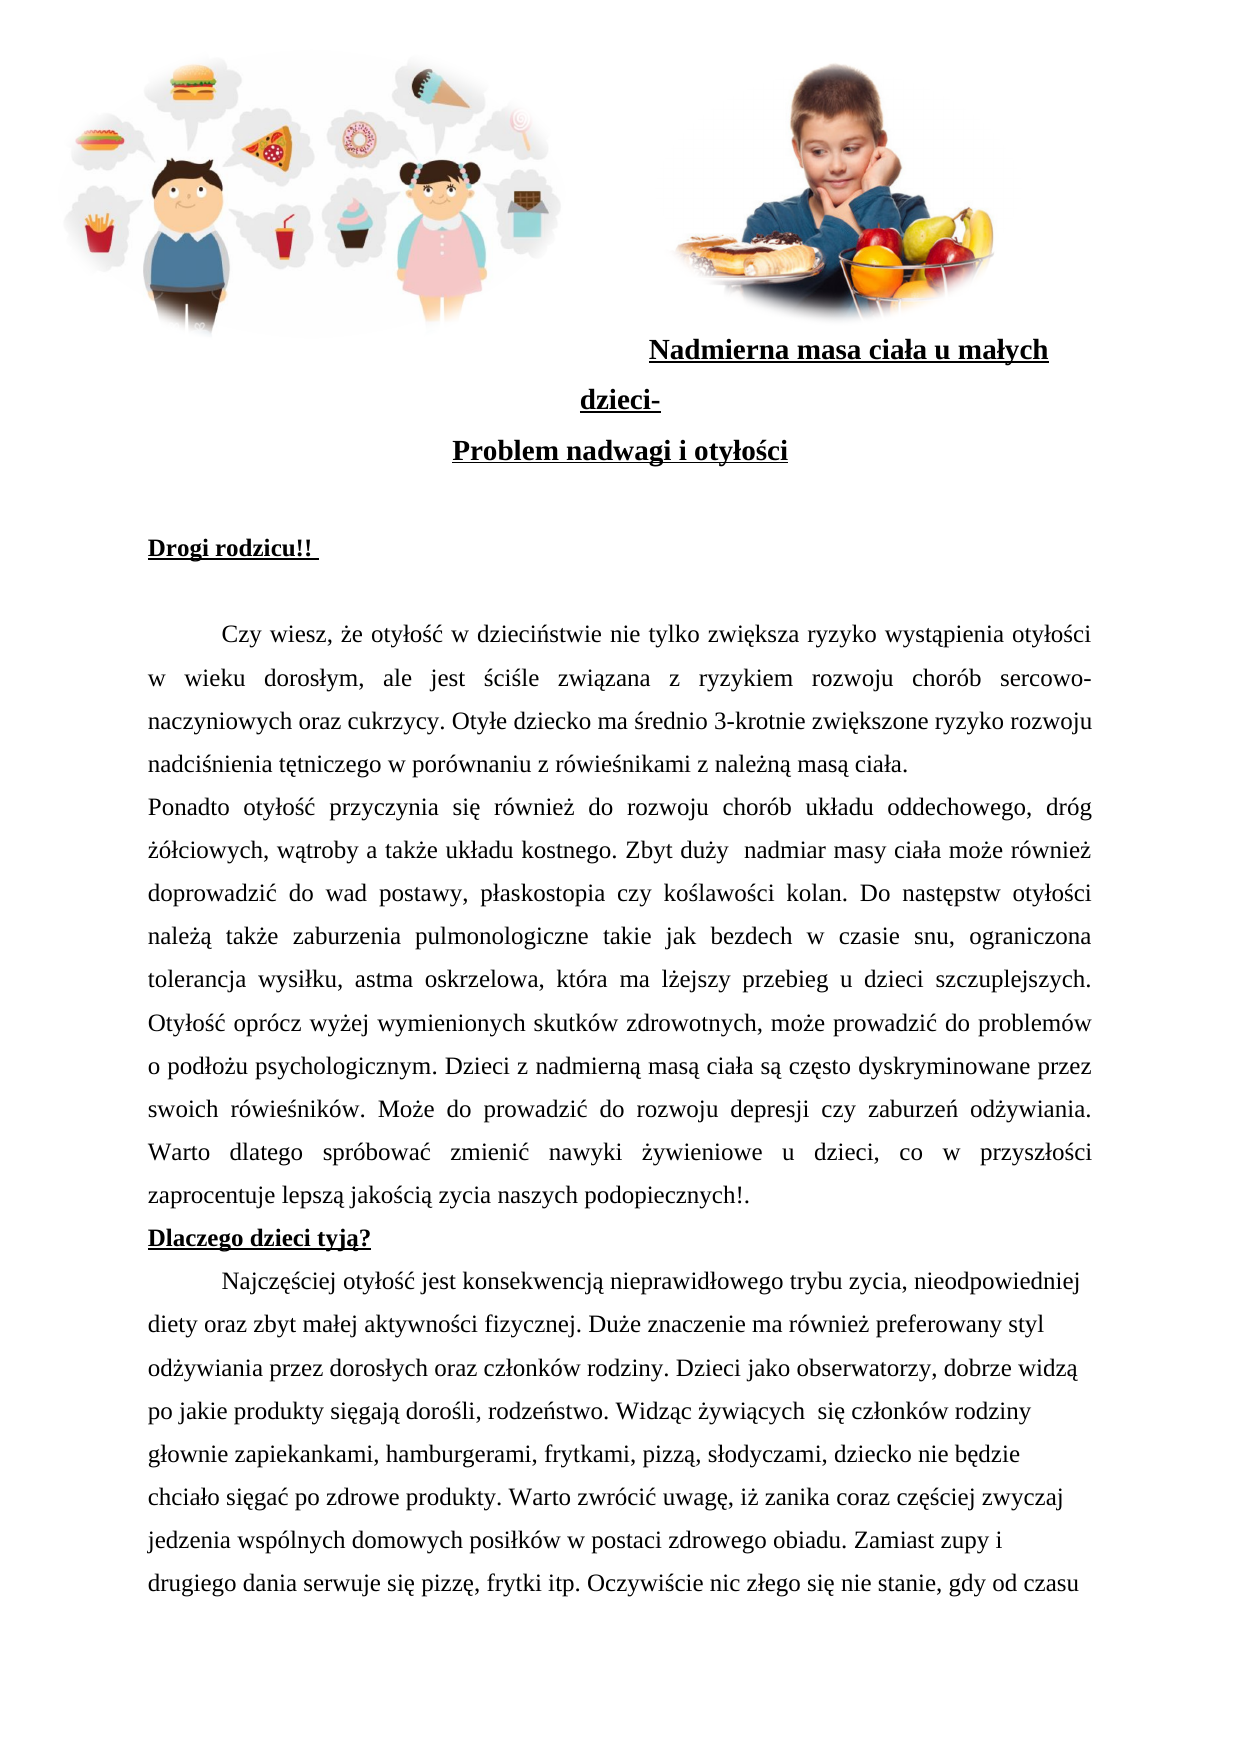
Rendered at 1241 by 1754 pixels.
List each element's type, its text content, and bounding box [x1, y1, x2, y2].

text Nadmierna masa ciała u małych dzieci- [148, 282, 1093, 416]
picture [666, 80, 1011, 297]
text Problem nadwagi i otyłości [148, 433, 1093, 466]
text Dlaczego dzieci tyją? [148, 1223, 1093, 1252]
text Drogi rodzicu!! [148, 533, 1093, 562]
text Ponadto otyłość przyczynia się również do rozwoju chorób układu oddechowego, dróg żółciowych, wątroby a także układu kostnego. Zbyt duży nadmiar masy ciała może również doprowadzić do wad postawy, płaskostopia czy koślawości kolan. Do następstw otyłości należą także zaburzenia pulmonologiczne takie jak bezdech w czasie snu, ograniczona tolerancja wysiłku, astma oskrzelowa, która ma lżejszy przebieg u dzieci szczuplejszych. Otyłość oprócz wyżej wymienionych skutków zdrowotnych, może prowadzić do problemów o podłożu psychologicznym. Dzieci z nadmierną masą ciała są często dyskryminowane przez swoich rówieśników. Może do prowadzić do rozwoju depresji czy zaburzeń odżywiania. Warto dlatego spróbować zmienić nawyki żywieniowe u dzieci, co w przyszłości zaprocentuje lepszą jakością zycia naszych podopiecznych!. [148, 792, 1093, 1209]
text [148, 1266, 1093, 1597]
text Czy wiesz, że otyłość w dzieciństwie nie tylko zwiększa ryzyko wystąpienia otyłości w wieku dorosłym, ale jest ściśle związana z ryzykiem rozwoju chorób sercowo- naczyniowych oraz cukrzycy. Otyłe dziecko ma średnio 3-krotnie zwiększone ryzyko rozwoju nadciśnienia tętniczego w porównaniu z rówieśnikami z należną masą ciała. [148, 619, 1093, 778]
picture [69, 61, 554, 327]
